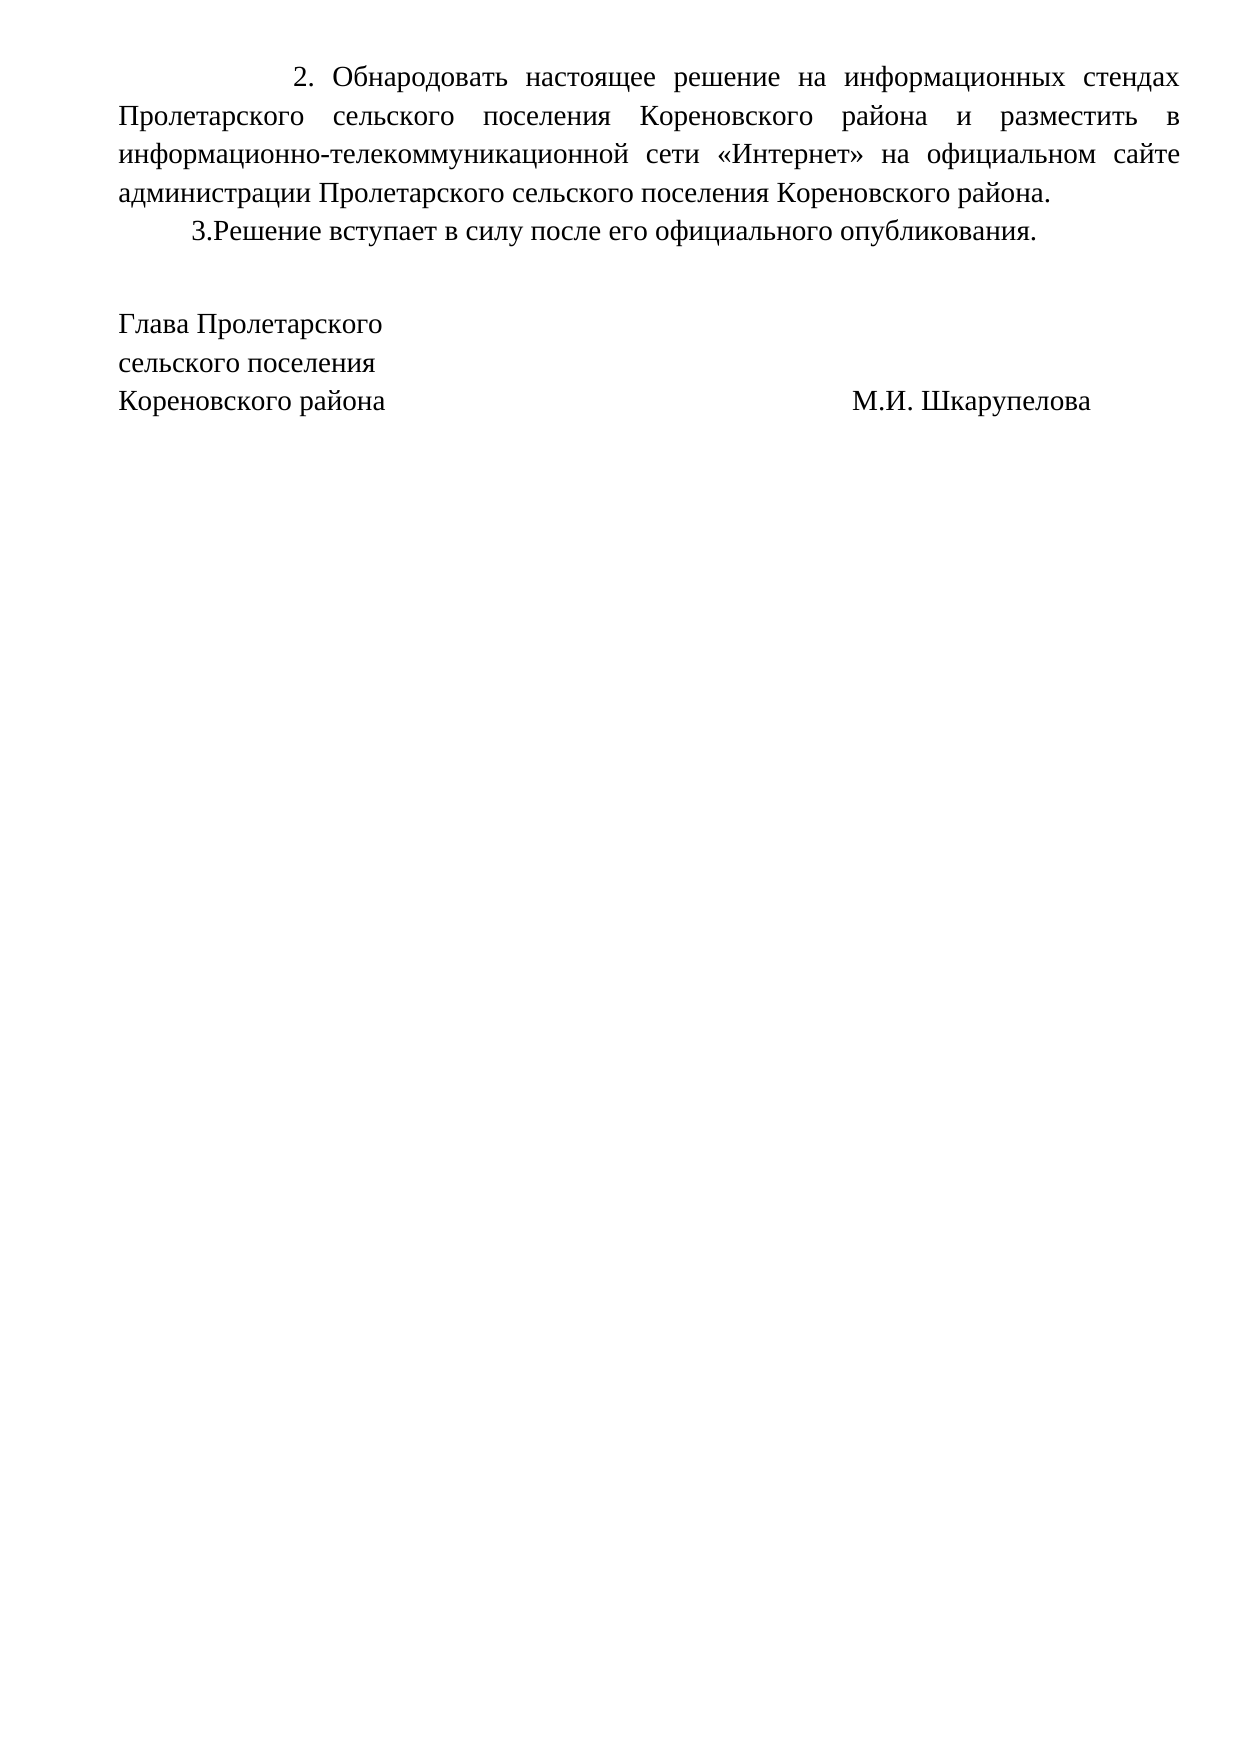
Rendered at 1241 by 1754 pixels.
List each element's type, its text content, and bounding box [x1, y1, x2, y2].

text 3.Решение вступает в силу после его официального опубликования. [118, 213, 1181, 247]
text Глава Пролетарского [118, 306, 1181, 340]
text Кореновского района М.И. Шкарупелова [118, 383, 1181, 417]
text сельского поселения [118, 345, 1181, 378]
text 2. Обнародовать настоящее решение на информационных стендах Пролетарского сельского поселения Кореновского района и разместить в информационно-телекоммуникационной сети «Интернет» на официальном сайте администрации Пролетарского сельского поселения Кореновского района. [118, 59, 1181, 208]
